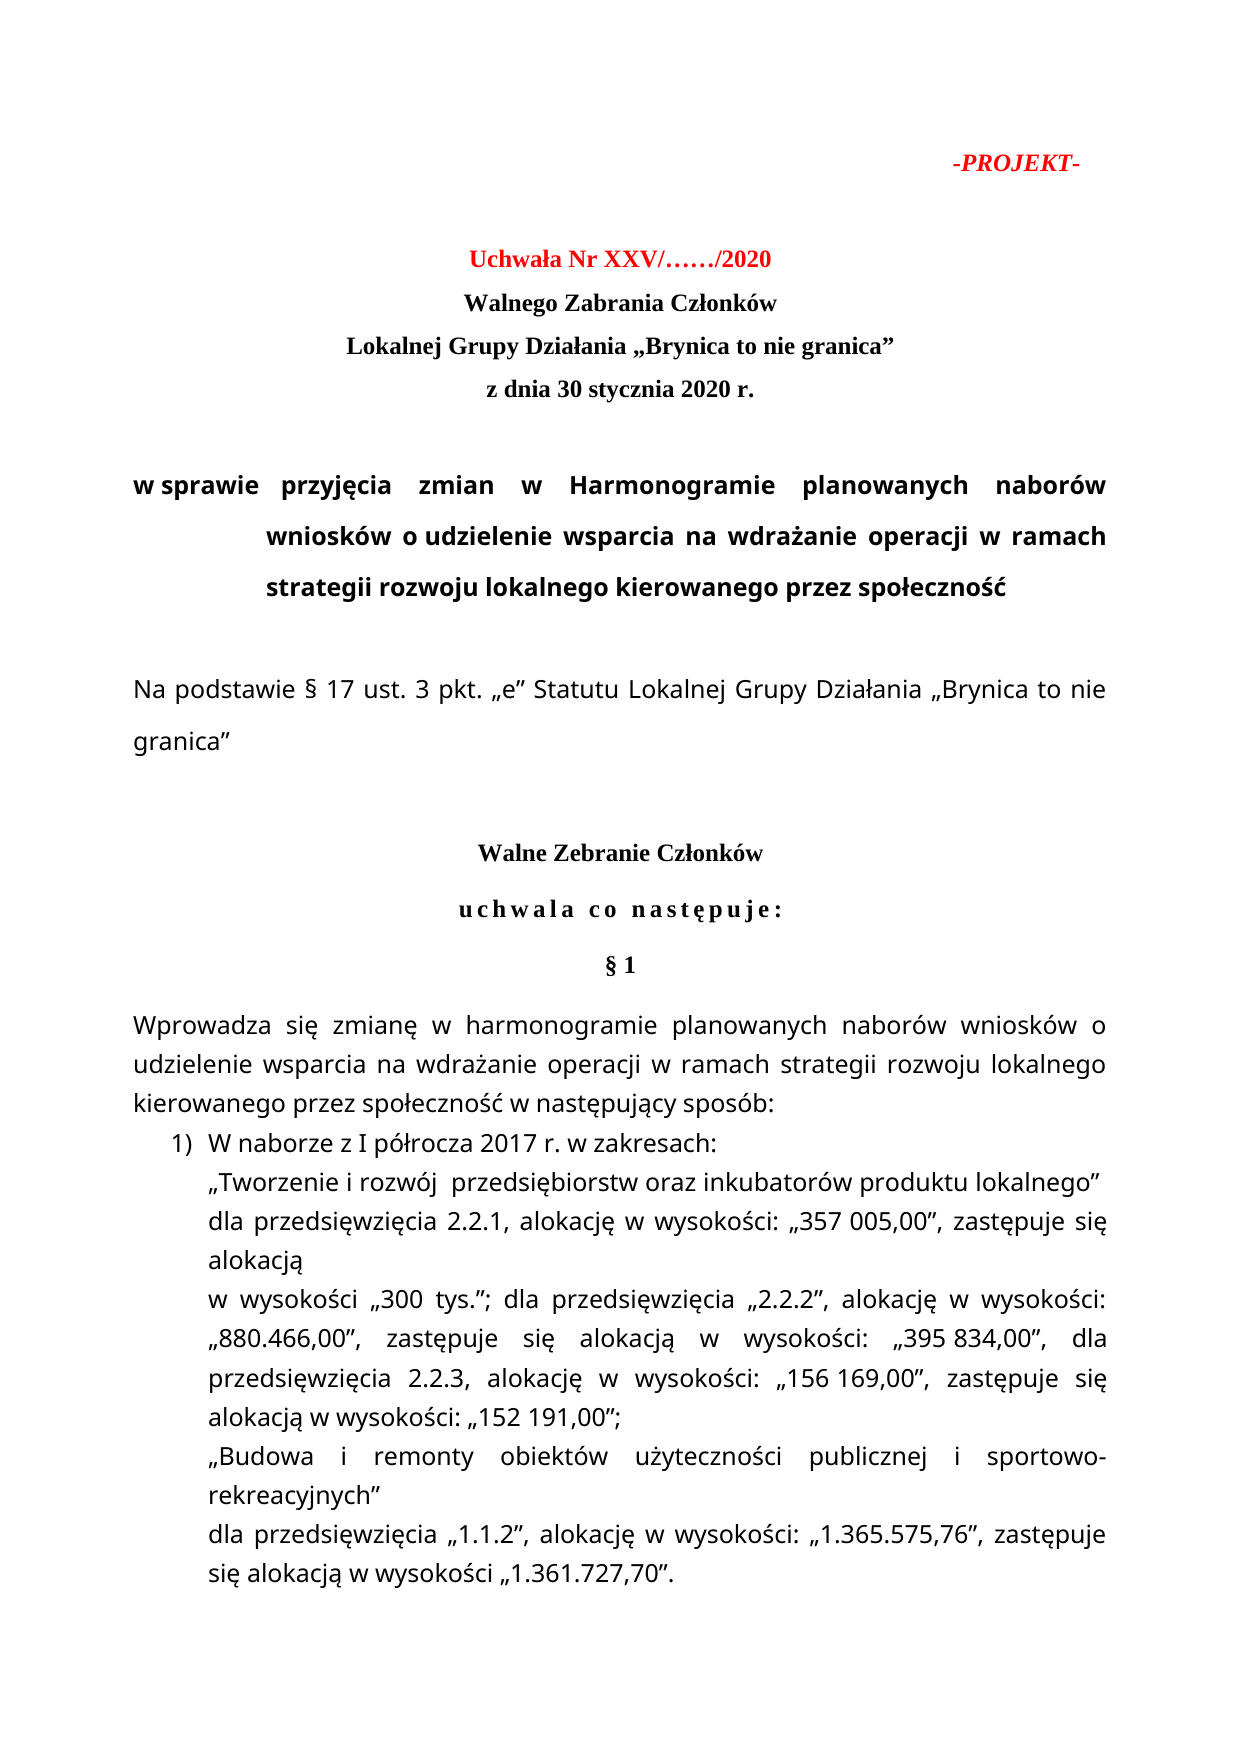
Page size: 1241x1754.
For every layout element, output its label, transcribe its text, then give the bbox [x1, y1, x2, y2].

text z dnia 30 stycznia 2020 r. [133, 374, 1107, 403]
list „Budowa i remonty obiektów użyteczności publicznej i sportowo-rekreacyjnych” dla przedsięwzięcia „1.1.2”, alokację w wysokości: „1.365.575,76”, zastępuje się alokacją w wysokości „1.361.727,70”. [208, 1438, 1107, 1590]
text w sprawie przyjęcia zmian w Harmonogramie planowanych naborów wniosków o udzielenie wsparcia na wdrażanie operacji w ramach strategii rozwoju lokalnego kierowanego przez społeczność [133, 468, 1107, 604]
text uchwala co następuje: [133, 894, 1107, 923]
text Walne Zebranie Członków [133, 838, 1107, 867]
list W naborze z I półrocza 2017 r. w zakresach: [170, 1125, 1107, 1159]
text -PROJEKT- [133, 148, 1107, 227]
text Lokalnej Grupy Działania „Brynica to nie granica” [133, 331, 1107, 359]
text § 1 [133, 950, 1107, 978]
list „Tworzenie i rozwój przedsiębiorstw oraz inkubatorów produktu lokalnego” dla przedsięwzięcia 2.2.1, alokację w wysokości: „357 005,00”, zastępuje się alokacją w wysokości „300 tys.”; dla przedsięwzięcia „2.2.2”, alokację w wysokości: „880.466,00”, zastępuje się alokacją w wysokości: „395 834,00”, dla przedsięwzięcia 2.2.3, alokację w wysokości: „156 169,00”, zastępuje się alokacją w wysokości: „152 191,00”; [208, 1164, 1107, 1433]
text Uchwała Nr XXV/……/2020 [133, 244, 1107, 273]
text Walnego Zabrania Członków [133, 288, 1107, 316]
text Na podstawie § 17 ust. 3 pkt. „e” Statutu Lokalnej Grupy Działania „Brynica to nie granica” [133, 672, 1107, 757]
list Wprowadza się zmianę w harmonogramie planowanych naborów wniosków o udzielenie wsparcia na wdrażanie operacji w ramach strategii rozwoju lokalnego kierowanego przez społeczność w następujący sposób: [133, 1008, 1107, 1120]
